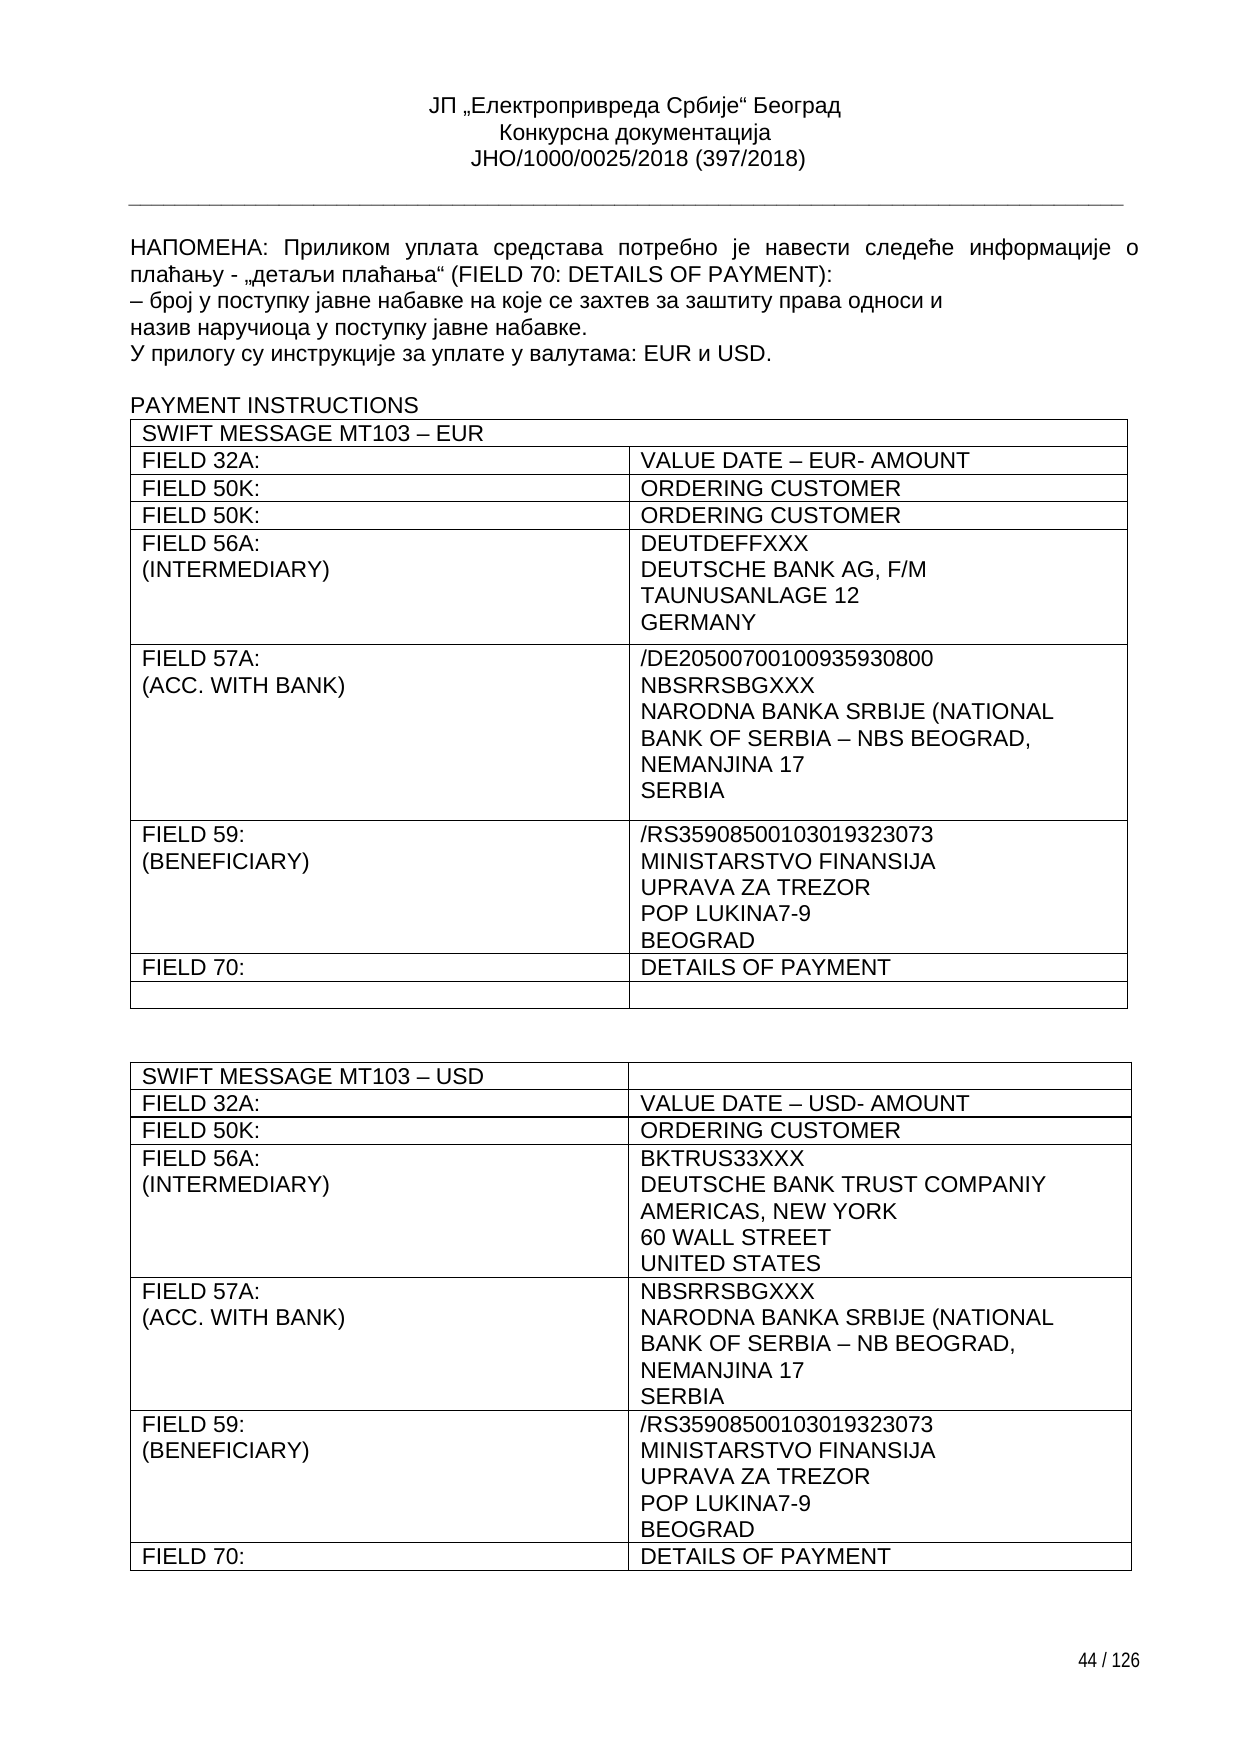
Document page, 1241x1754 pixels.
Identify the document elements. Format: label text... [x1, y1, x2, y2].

text назив наручиоца у поступку јавне набавке. [130, 313, 1140, 340]
table_cell FIELD 56A: (INTERMEDIARY) [131, 530, 629, 644]
table_cell FIELD 57A: (ACC. WITH BANK) [131, 645, 629, 820]
table_header SWIFT MESSAGE MT103 – USD [131, 1063, 628, 1089]
text PAYMENT INSTRUCTIONS [130, 392, 1140, 419]
table_cell VALUE DATE – EUR- AMOUNT [630, 447, 1127, 474]
table_cell DETAILS OF PAYMENT [629, 1543, 1131, 1570]
table_cell VALUE DATE – USD- AMOUNT [629, 1090, 1131, 1116]
text У прилогу су инструкције за уплате у валутама: EUR и USD. [130, 340, 1140, 366]
table_header [629, 1063, 1131, 1089]
table_cell NBSRRSBGXXX NARODNA BANKA SRBIJE (NATIONAL BANK OF SERBIA – NB BEOGRAD, NEMANJINA 17 SERBIA [629, 1278, 1131, 1409]
table_cell DETAILS OF PAYMENT [630, 954, 1127, 981]
table_cell FIELD 57A: (ACC. WITH BANK) [131, 1278, 628, 1409]
table_cell /RS35908500103019323073 MINISTARSTVO FINANSIJA UPRAVA ZA TREZOR POP LUKINA7-9 BEOGRAD [630, 821, 1127, 953]
table_cell [630, 982, 1127, 1008]
table_cell FIELD 56A: (INTERMEDIARY) [131, 1145, 628, 1277]
table_header SWIFT MESSAGE MT103 – EUR [131, 420, 1127, 446]
table_cell FIELD 59: (BENEFICIARY) [131, 1411, 628, 1542]
table_cell [131, 982, 629, 1008]
table_cell FIELD 32A: [131, 1090, 628, 1116]
text НАПОМЕНА: Приликом уплата средстава потребно је навести следеће информације о плаћању - „детаљи плаћања“ (FIELD 70: DETAILS OF PAYMENT): [130, 234, 1140, 287]
table_cell FIELD 70: [131, 954, 629, 981]
table_cell ORDERING CUSTOMER [630, 475, 1127, 501]
text – број у поступку јавне набавке на које се захтев за заштиту права односи и [130, 287, 1140, 313]
table_cell /DE20500700100935930800 NBSRRSBGXXX NARODNA BANKA SRBIJE (NATIONAL BANK OF SERBIA – NBS BEOGRAD, NEMANJINA 17 SERBIA [630, 645, 1127, 820]
table_cell ORDERING CUSTOMER [629, 1118, 1131, 1144]
table_cell FIELD 50K: [131, 475, 629, 501]
table_cell /RS35908500103019323073 MINISTARSTVO FINANSIJA UPRAVA ZA TREZOR POP LUKINA7-9 BEOGRAD [629, 1411, 1131, 1542]
table_cell FIELD 32A: [131, 447, 629, 474]
table_cell FIELD 50K: [131, 502, 629, 528]
table_cell FIELD 59: (BENEFICIARY) [131, 821, 629, 953]
table_cell FIELD 50K: [131, 1118, 628, 1144]
table_cell ORDERING CUSTOMER [630, 502, 1127, 528]
table_cell FIELD 70: [131, 1543, 628, 1570]
table_cell DEUTDEFFXXX DEUTSCHE BANK AG, F/M TAUNUSANLAGE 12 GERMANY [630, 530, 1127, 644]
table_cell BKTRUS33XXX DEUTSCHE BANK TRUST COMPANIY AMERICAS, NEW YORK 60 WALL STREET UNITED STATES [629, 1145, 1131, 1277]
